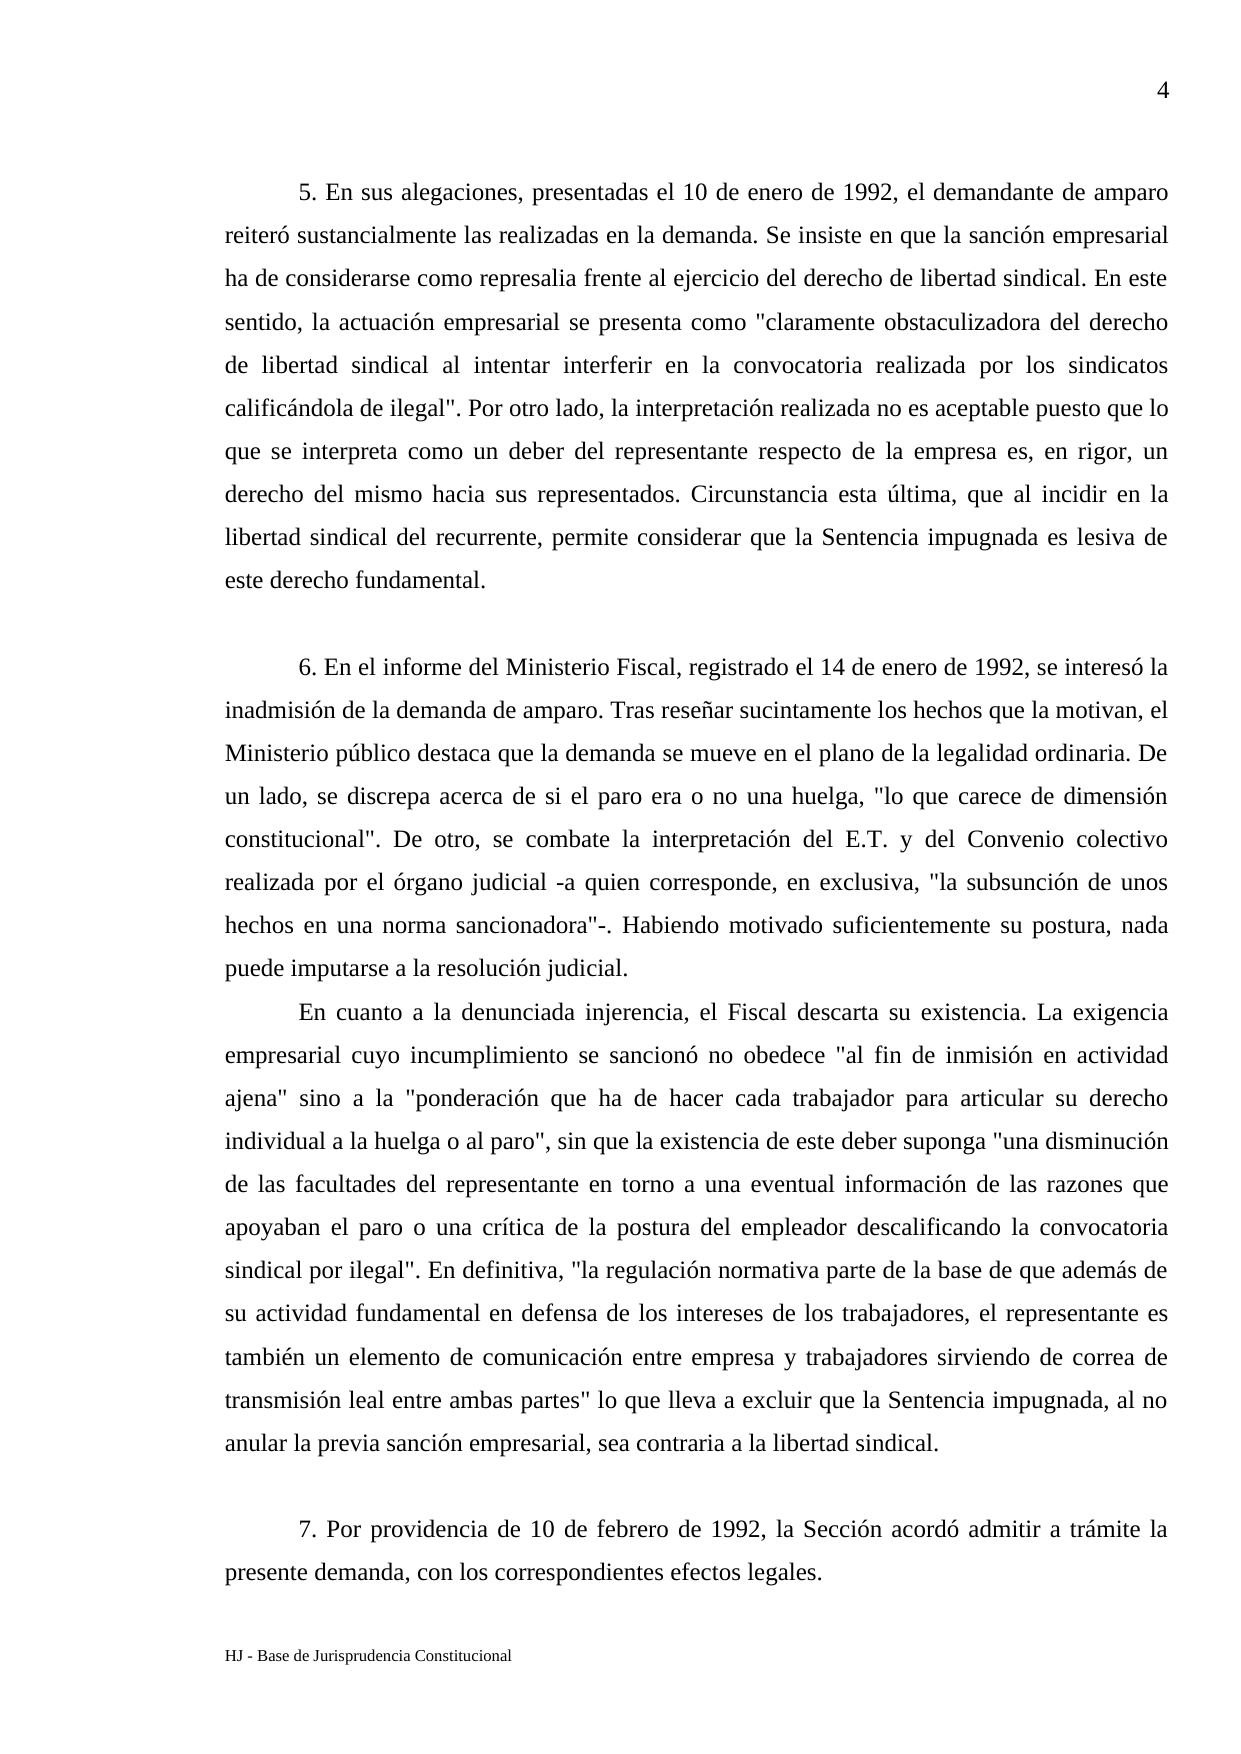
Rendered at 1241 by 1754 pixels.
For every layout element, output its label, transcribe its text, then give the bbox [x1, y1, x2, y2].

text 7. Por providencia de 10 de febrero de 1992, la Sección acordó admitir a trámite la presente demanda, con los correspondientes efectos legales. [224, 1514, 1169, 1586]
text En cuanto a la denunciada injerencia, el Fiscal descarta su existencia. La exigencia empresarial cuyo incumplimiento se sancionó no obedece "al fin de inmisión en actividad ajena" sino a la "ponderación que ha de hacer cada trabajador para articular su derecho individual a la huelga o al paro", sin que la existencia de este deber suponga "una disminución de las facultades del representante en torno a una eventual información de las razones que apoyaban el paro o una crítica de la postura del empleador descalificando la convocatoria sindical por ilegal". En definitiva, "la regulación normativa parte de la base de que además de su actividad fundamental en defensa de los intereses de los trabajadores, el representante es también un elemento de comunicación entre empresa y trabajadores sirviendo de correa de transmisión leal entre ambas partes" lo que lleva a excluir que la Sentencia impugnada, al no anular la previa sanción empresarial, sea contraria a la libertad sindical. [224, 997, 1169, 1457]
text 5. En sus alegaciones, presentadas el 10 de enero de 1992, el demandante de amparo reiteró sustancialmente las realizadas en la demanda. Se insiste en que la sanción empresarial ha de considerarse como represalia frente al ejercicio del derecho de libertad sindical. En este sentido, la actuación empresarial se presenta como "claramente obstaculizadora del derecho de libertad sindical al intentar interferir en la convocatoria realizada por los sindicatos calificándola de ilegal". Por otro lado, la interpretación realizada no es aceptable puesto que lo que se interpreta como un deber del representante respecto de la empresa es, en rigor, un derecho del mismo hacia sus representados. Circunstancia esta última, que al incidir en la libertad sindical del recurrente, permite considerar que la Sentencia impugnada es lesiva de este derecho fundamental. [224, 177, 1169, 594]
text 6. En el informe del Ministerio Fiscal, registrado el 14 de enero de 1992, se interesó la inadmisión de la demanda de amparo. Tras reseñar sucintamente los hechos que la motivan, el Ministerio público destaca que la demanda se mueve en el plano de la legalidad ordinaria. De un lado, se discrepa acerca de si el paro era o no una huelga, "lo que carece de dimensión constitucional". De otro, se combate la interpretación del E.T. y del Convenio colectivo realizada por el órgano judicial -a quien corresponde, en exclusiva, "la subsunción de unos hechos en una norma sancionadora"-. Habiendo motivado suficientemente su postura, nada puede imputarse a la resolución judicial. [224, 652, 1169, 982]
